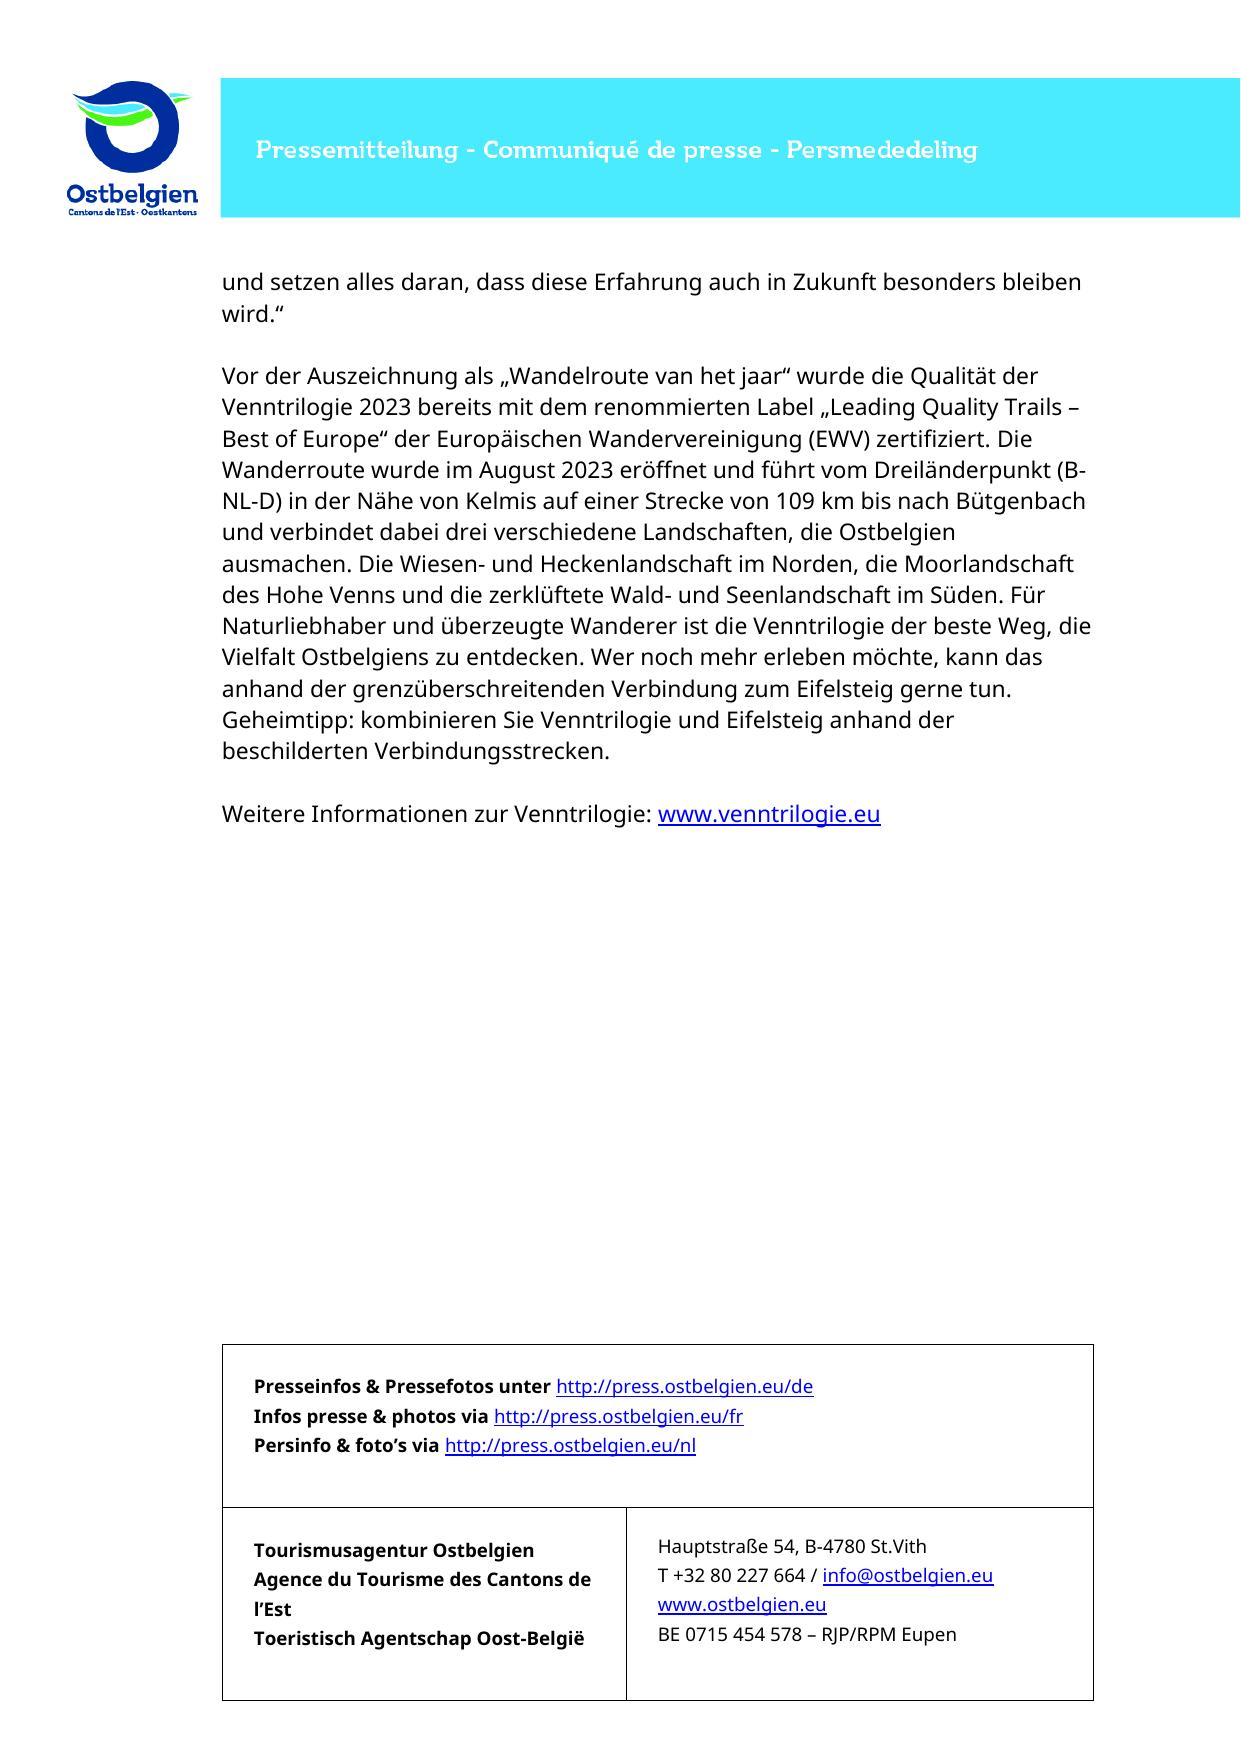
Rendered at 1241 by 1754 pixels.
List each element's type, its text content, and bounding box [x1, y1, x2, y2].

picture [44, 61, 1241, 234]
text Vor der Auszeichnung als „Wandelroute van het jaar“ wurde die Qualität der Venntrilogie 2023 bereits mit dem renommierten Label „Leading Quality Trails – Best of Europe“ der Europäischen Wandervereinigung (EWV) zertifiziert. Die Wanderroute wurde im August 2023 eröffnet und führt vom Dreiländerpunkt (B-NL-D) in der Nähe von Kelmis auf einer Strecke von 109 km bis nach Bütgenbach und verbindet dabei drei verschiedene Landschaften, die Ostbelgien ausmachen. Die Wiesen- und Heckenlandschaft im Norden, die Moorlandschaft des Hohe Venns und die zerklüftete Wald- und Seenlandschaft im Süden. Für Naturliebhaber und überzeugte Wanderer ist die Venntrilogie der beste Weg, die Vielfalt Ostbelgiens zu entdecken. Wer noch mehr erleben möchte, kann das anhand der grenzüberschreitenden Verbindung zum Eifelsteig gerne tun. Geheimtipp: kombinieren Sie Venntrilogie und Eifelsteig anhand der beschilderten Verbindungsstrecken. [222, 360, 1092, 766]
text Weitere Informationen zur Venntrilogie: www.venntrilogie.eu [148, 797, 1092, 829]
